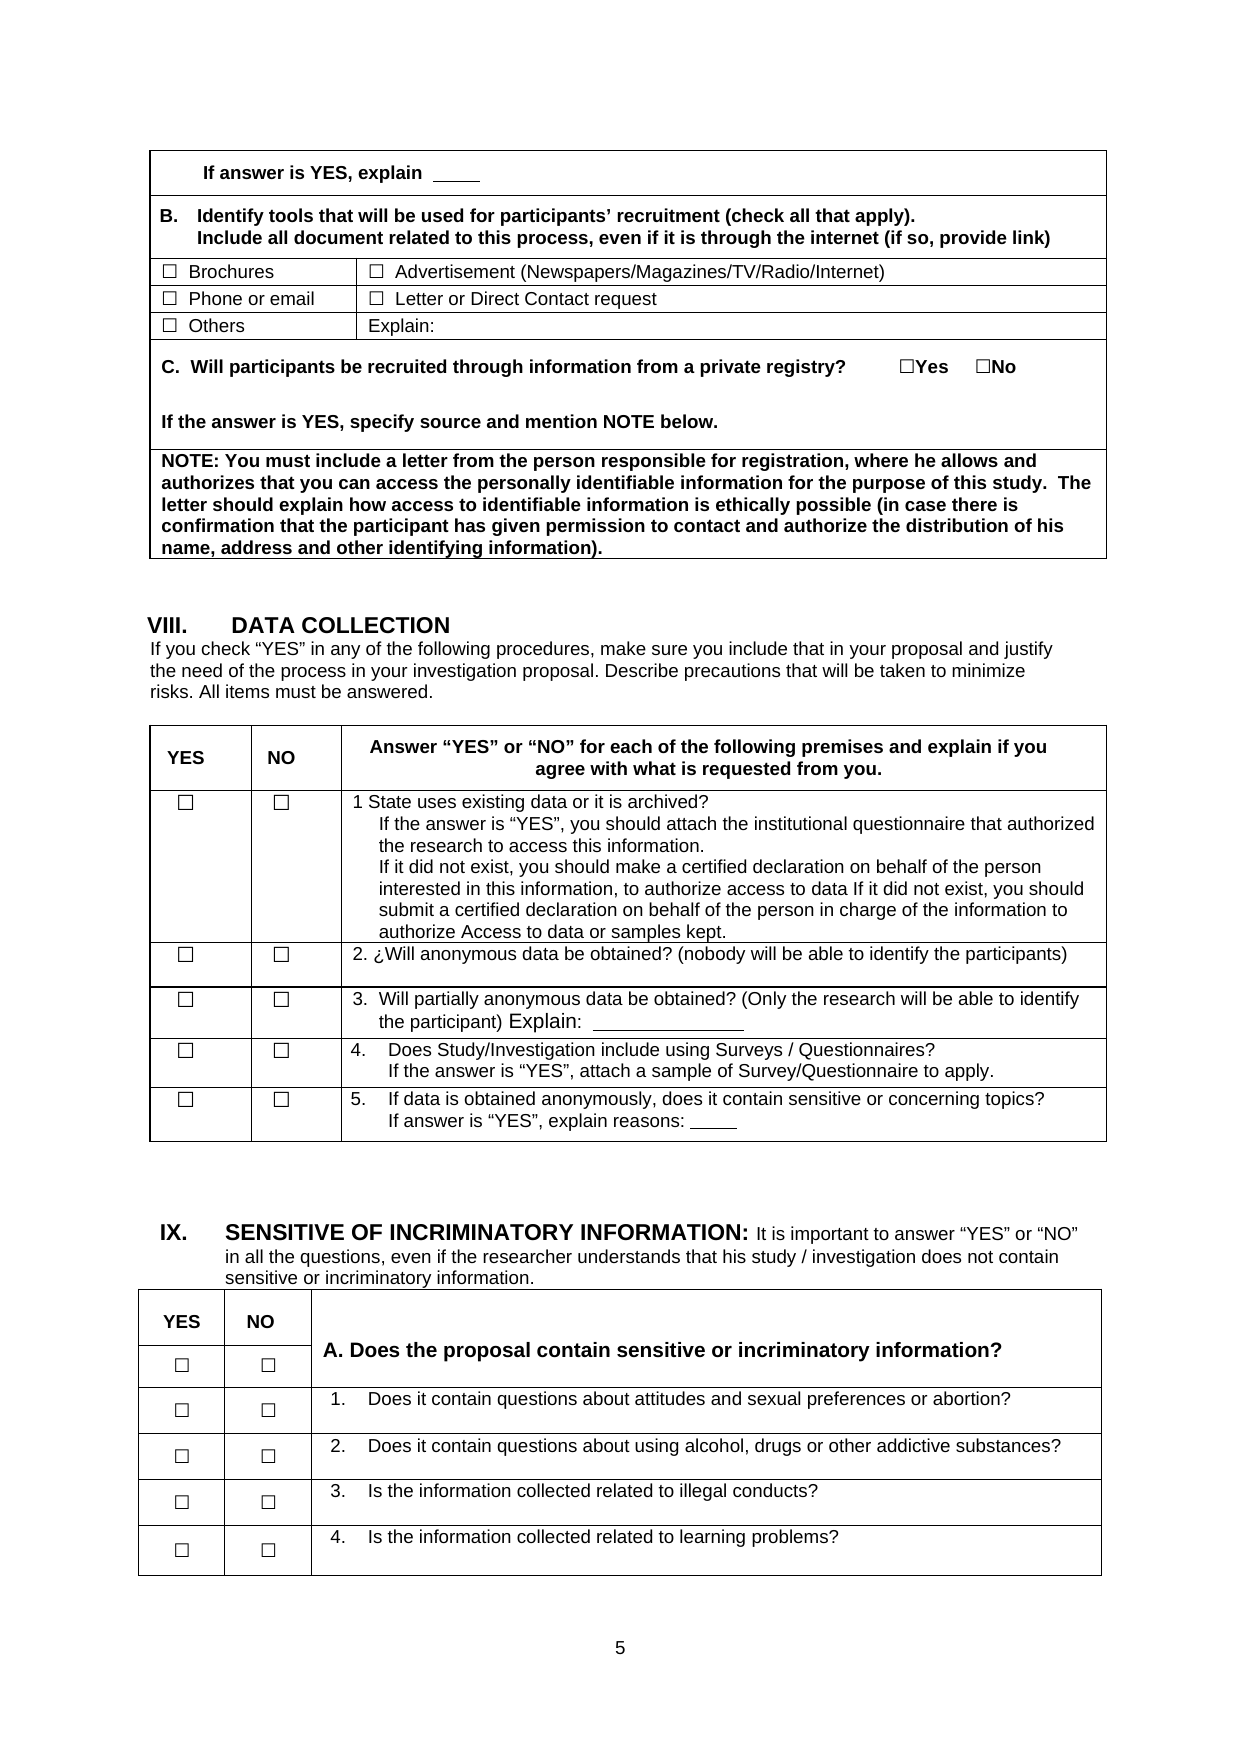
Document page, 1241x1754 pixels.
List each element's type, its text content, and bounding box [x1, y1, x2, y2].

table_cell If answer is YES, explain [151, 151, 1106, 195]
table_cell ☐ [151, 1088, 251, 1141]
table_cell Explain: [357, 313, 1106, 339]
table_cell ☐ [139, 1526, 224, 1575]
table_cell ☐ [225, 1346, 311, 1387]
table_cell ☐ [252, 1039, 341, 1087]
table_cell ☐ [151, 943, 251, 986]
list SENSITIVE OF INCRIMINATORY INFORMATION: It is important to answer “YES” or “NO” in all the questions, even if the researcher understands that his study / investigation does not contain sensitive or incriminatory information. [187, 1219, 1090, 1288]
table_cell ☐ [139, 1434, 224, 1479]
table_cell ☐ [139, 1388, 224, 1433]
table_cell ☐ Brochures [151, 259, 356, 285]
table_cell ☐ [151, 1039, 251, 1087]
table_cell Is the information collected related to learning problems? [312, 1526, 1101, 1575]
table_cell Does it contain questions about attitudes and sexual preferences or abortion? [312, 1388, 1101, 1433]
table_header Answer “YES” or “NO” for each of the following premises and explain if you agree with what is requested from you. [342, 726, 1106, 790]
table_cell ☐ [225, 1526, 311, 1575]
table_cell If data is obtained anonymously, does it contain sensitive or concerning topics? If answer is “YES”, explain reasons: [342, 1088, 1106, 1141]
table_cell 2. ¿Will anonymous data be obtained? (nobody will be able to identify the participants) [342, 943, 1106, 986]
table_cell ☐ [252, 943, 341, 986]
table_cell ☐ Advertisement (Newspapers/Magazines/TV/Radio/Internet) [357, 259, 1106, 285]
table_cell ☐ [151, 988, 251, 1037]
table_cell ☐ [225, 1480, 311, 1525]
table_header NO [225, 1290, 311, 1344]
table_header YES [151, 726, 251, 790]
table_cell ☐Yes ☐No [870, 340, 1106, 393]
table_header A. Does the proposal contain sensitive or incriminatory information? [312, 1290, 1101, 1387]
table_header YES [139, 1290, 224, 1344]
text If you check “YES” in any of the following procedures, make sure you include that in your proposal and justify the need of the process in your investigation proposal. Describe precautions that will be taken to minimize risks. All items must be answered. [150, 638, 1060, 703]
table_cell ☐ [252, 791, 341, 942]
table_cell Will partially anonymous data be obtained? (Only the research will be able to identify the participant) Explain: [342, 988, 1106, 1037]
table_cell If the answer is YES, specify source and mention NOTE below. [151, 393, 1106, 449]
list DATA COLLECTION [187, 612, 1090, 638]
table_cell ☐ Others [151, 313, 356, 339]
table_cell Is the information collected related to illegal conducts? [312, 1480, 1101, 1525]
table_cell ☐ [139, 1346, 224, 1387]
table_cell ☐ [252, 988, 341, 1037]
table_cell ☐ Letter or Direct Contact request [357, 286, 1106, 312]
table_cell ☐ Phone or email [151, 286, 356, 312]
table_cell ☐ [225, 1434, 311, 1479]
table_cell C. Will participants be recruited through information from a private registry? [151, 340, 870, 393]
table_cell ☐ [151, 791, 251, 942]
table_cell 1 State uses existing data or it is archived? If the answer is “YES”, you should attach the institutional questionnaire that authorized the research to access this information. If it did not exist, you should make a certified declaration on behalf of the person interested in this information, to authorize access to data If it did not exist, you should submit a certified declaration on behalf of the person in charge of the information to authorize Access to data or samples kept. [342, 791, 1106, 942]
table_cell ☐ [139, 1480, 224, 1525]
table_cell Does Study/Investigation include using Surveys / Questionnaires? If the answer is “YES”, attach a sample of Survey/Questionnaire to apply. [342, 1039, 1106, 1087]
table_cell ☐ [252, 1088, 341, 1141]
table_header NO [252, 726, 341, 790]
table_cell Identify tools that will be used for participants’ recruitment (check all that apply). Include all document related to this process, even if it is through the internet (if so, provide link) [151, 196, 1106, 258]
table_cell ☐ [225, 1388, 311, 1433]
table_cell NOTE: You must include a letter from the person responsible for registration, where he allows and authorizes that you can access the personally identifiable information for the purpose of this study. The letter should explain how access to identifiable information is ethically possible (in case there is confirmation that the participant has given permission to contact and authorize the distribution of his name, address and other identifying information). [151, 450, 1106, 558]
table_cell Does it contain questions about using alcohol, drugs or other addictive substances? [312, 1434, 1101, 1479]
